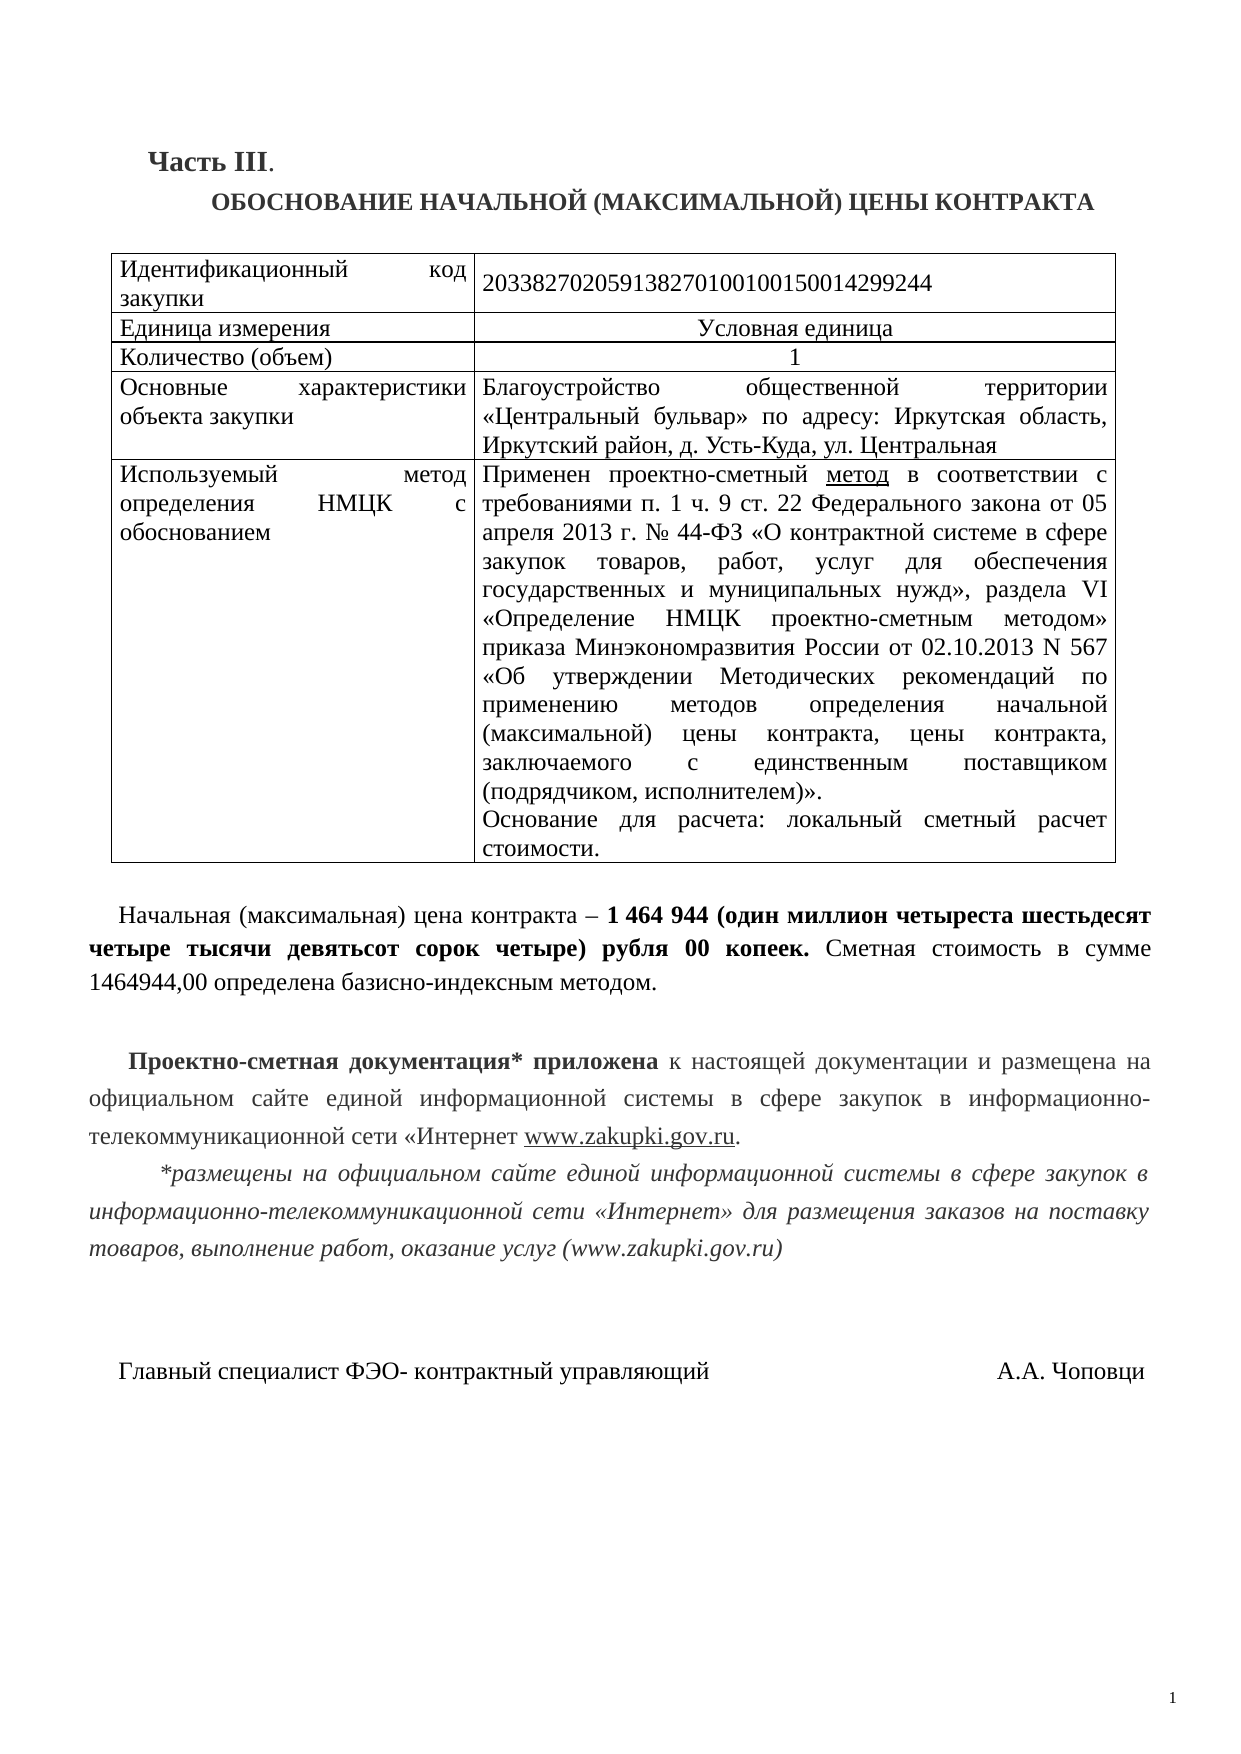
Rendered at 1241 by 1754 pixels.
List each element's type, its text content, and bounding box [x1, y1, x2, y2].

text Главный специалист ФЭО- контрактный управляющий А.А. Чоповци [118, 1356, 1152, 1384]
table_cell Применен проектно-сметный метод в соответствии с требованиями п. 1 ч. 9 ст. 22 Федерального закона от 05 апреля 2013 г. № 44-ФЗ «О контрактной системе в сфере закупок товаров, работ, услуг для обеспечения государственных и муниципальных нужд», раздела VI «Определение НМЦК проектно-сметным методом» приказа Минэкономразвития России от 02.10.2013 N 567 «Об утверждении Методических рекомендаций по применению методов определения начальной (максимальной) цены контракта, цены контракта, заключаемого с единственным поставщиком (подрядчиком, исполнителем)». Основание для расчета: локальный сметный расчет стоимости. [475, 460, 1115, 862]
text Начальная (максимальная) цена контракта – 1 464 944 (один миллион четыреста шестьдесят четыре тысячи девятьсот сорок четыре) рубля 00 копеек. Сметная стоимость в сумме 1464944,00 определена базисно-индексным методом. [89, 901, 1152, 995]
text ОБОСНОВАНИЕ НАЧАЛЬНОЙ (МАКСИМАЛЬНОЙ) ЦЕНЫ КОНТРАКТА [148, 178, 1152, 216]
table_cell 1 [475, 343, 1115, 371]
table_cell Единица измерения [112, 313, 474, 341]
text Проектно-сметная документация* приложена к настоящей документации и размещена на официальном сайте единой информационной системы в сфере закупок в информационно-телекоммуникационной сети «Интернет www.zakupki.gov.ru. [89, 1037, 1152, 1149]
table_cell Количество (объем) [112, 343, 474, 371]
table_header Идентификационный код закупки [112, 254, 474, 312]
text *размещены на официальном сайте единой информационной системы в сфере закупок в информационно-телекоммуникационной сети «Интернет» для размещения заказов на поставку товаров, выполнение работ, оказание услуг (www.zakupki.gov.ru) [89, 1149, 1152, 1262]
text Часть III. [148, 141, 1152, 178]
table_cell Условная единица [475, 313, 1115, 341]
table_cell Благоустройство общественной территории «Центральный бульвар» по адресу: Иркутская область, Иркутский район, д. Усть-Куда, ул. Центральная [475, 372, 1115, 458]
table_cell Используемый метод определения НМЦК с обоснованием [112, 460, 474, 862]
table_cell Основные характеристики объекта закупки [112, 372, 474, 458]
table_header 203382702059138270100100150014299244 [475, 254, 1115, 312]
